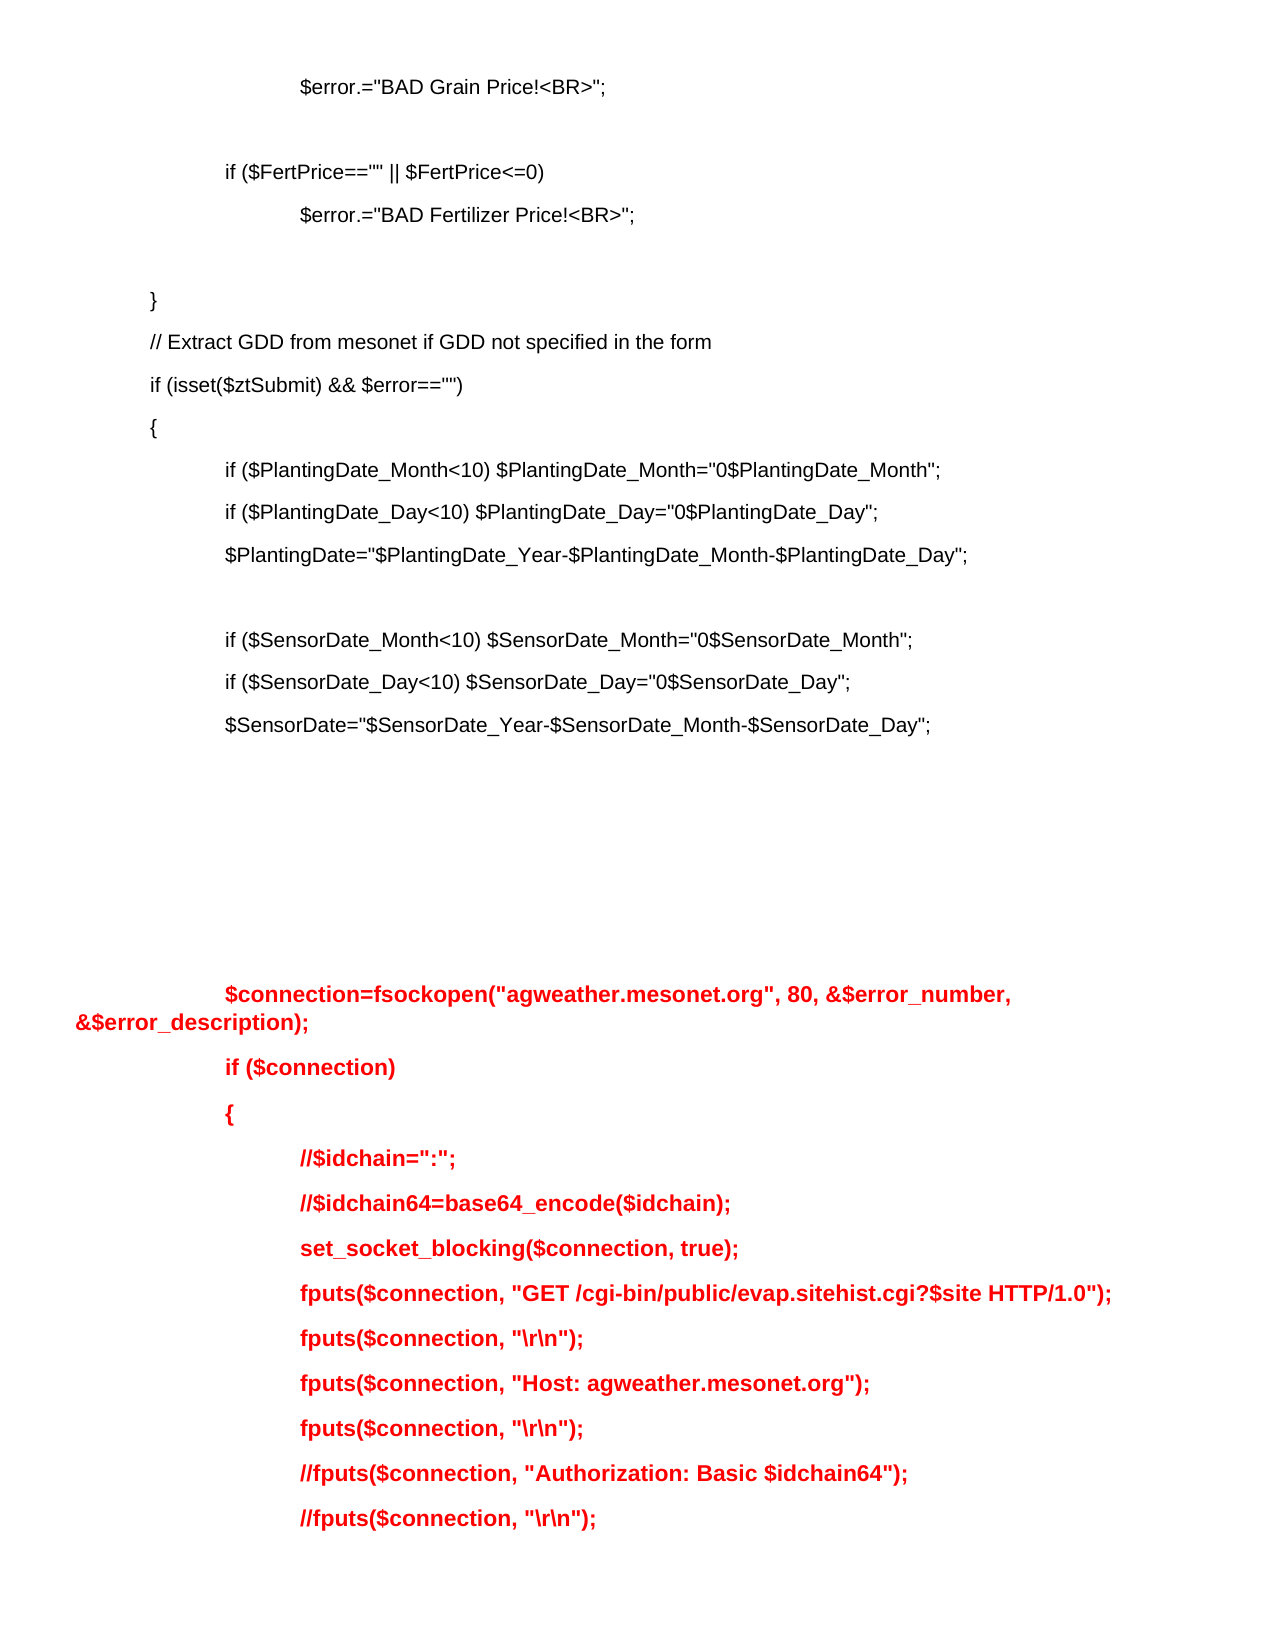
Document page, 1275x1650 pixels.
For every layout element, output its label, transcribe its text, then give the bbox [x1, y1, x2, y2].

text fputs($connection, "Host: agweather.mesonet.org"); [75, 1370, 1200, 1396]
text if ($SensorDate_Month<10) $SensorDate_Month="0$SensorDate_Month"; [75, 627, 1200, 651]
text $error.="BAD Fertilizer Price!<BR>"; [75, 202, 1200, 226]
text $SensorDate="$SensorDate_Year-$SensorDate_Month-$SensorDate_Day"; [75, 712, 1200, 736]
text { [75, 415, 1200, 439]
text fputs($connection, "GET /cgi-bin/public/evap.sitehist.cgi?$site HTTP/1.0"); [75, 1280, 1200, 1306]
text //$idchain64=base64_encode($idchain); [75, 1190, 1200, 1216]
text set_socket_blocking($connection, true); [75, 1235, 1200, 1261]
text $error.="BAD Grain Price!<BR>"; [75, 75, 1200, 99]
text if ($SensorDate_Day<10) $SensorDate_Day="0$SensorDate_Day"; [75, 670, 1200, 694]
text { [75, 1099, 1200, 1126]
text if (isset($ztSubmit) && $error=="") [75, 372, 1200, 396]
text //$idchain=":"; [75, 1144, 1200, 1171]
text //fputs($connection, "\r\n"); [75, 1505, 1200, 1532]
text if ($FertPrice=="" || $FertPrice<=0) [75, 160, 1200, 184]
text $connection=fsockopen("agweather.mesonet.org", 80, &$error_number, &$error_description); [75, 981, 1200, 1036]
text if ($connection) [75, 1054, 1200, 1081]
text } [75, 287, 1200, 311]
text if ($PlantingDate_Month<10) $PlantingDate_Month="0$PlantingDate_Month"; [75, 457, 1200, 481]
text $PlantingDate="$PlantingDate_Year-$PlantingDate_Month-$PlantingDate_Day"; [75, 542, 1200, 566]
text if ($PlantingDate_Day<10) $PlantingDate_Day="0$PlantingDate_Day"; [75, 500, 1200, 524]
text fputs($connection, "\r\n"); [75, 1325, 1200, 1351]
text fputs($connection, "\r\n"); [75, 1415, 1200, 1442]
text //fputs($connection, "Authorization: Basic $idchain64"); [75, 1460, 1200, 1487]
text // Extract GDD from mesonet if GDD not specified in the form [75, 330, 1200, 354]
